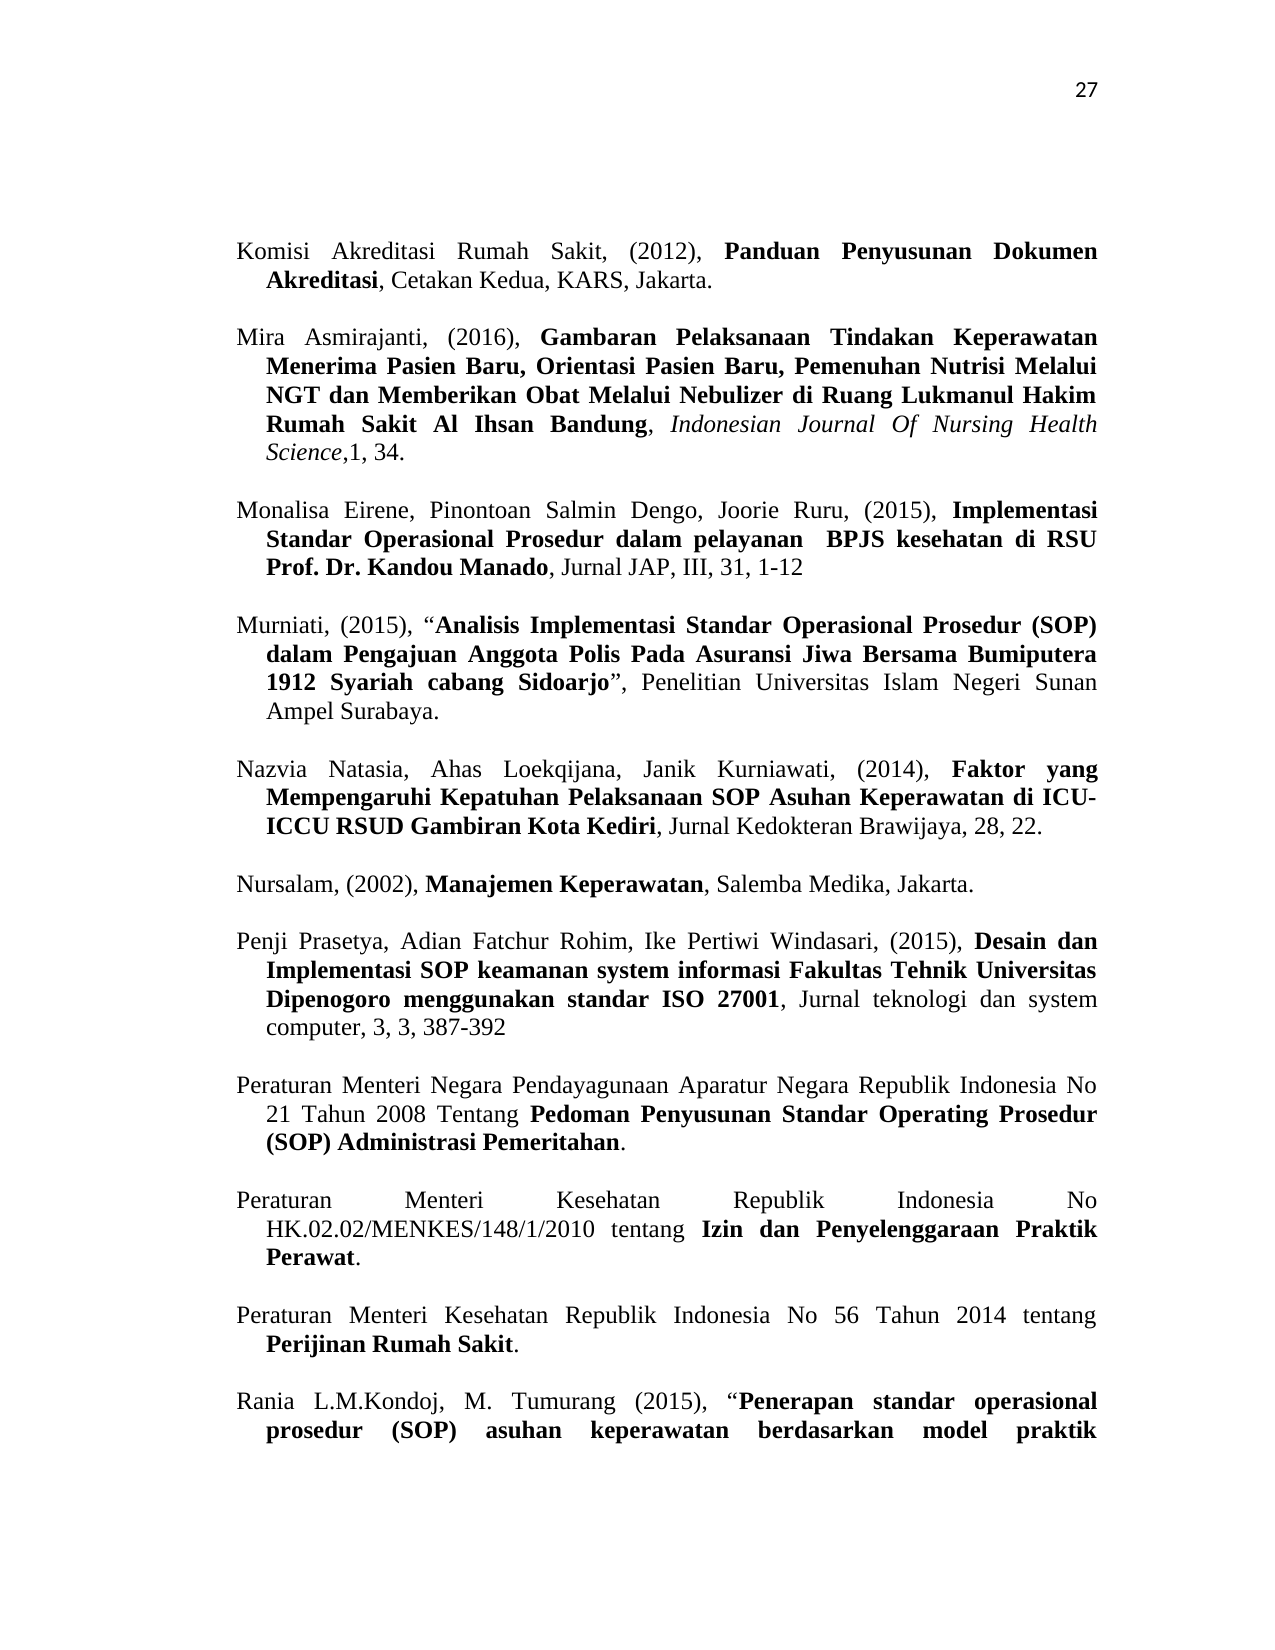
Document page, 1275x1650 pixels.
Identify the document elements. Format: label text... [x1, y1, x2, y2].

text Nursalam, (2002), Manajemen Keperawatan, Salemba Medika, Jakarta. [236, 869, 1098, 897]
text Peraturan Menteri Kesehatan Republik Indonesia No 56 Tahun 2014 tentang Perijinan Rumah Sakit. [236, 1300, 1098, 1357]
text Nazvia Natasia, Ahas Loekqijana, Janik Kurniawati, (2014), Faktor yang Mempengaruhi Kepatuhan Pelaksanaan SOP Asuhan Keperawatan di ICU-ICCU RSUD Gambiran Kota Kediri, Jurnal Kedokteran Brawijaya, 28, 22. [236, 754, 1098, 840]
text Murniati, (2015), “Analisis Implementasi Standar Operasional Prosedur (SOP) dalam Pengajuan Anggota Polis Pada Asuransi Jiwa Bersama Bumiputera 1912 Syariah cabang Sidoarjo”, Penelitian Universitas Islam Negeri Sunan Ampel Surabaya. [236, 610, 1098, 725]
text Penji Prasetya, Adian Fatchur Rohim, Ike Pertiwi Windasari, (2015), Desain dan Implementasi SOP keamanan system informasi Fakultas Tehnik Universitas Dipenogoro menggunakan standar ISO 27001, Jurnal teknologi dan system computer, 3, 3, 387-392 [236, 926, 1098, 1041]
text Mira Asmirajanti, (2016), Gambaran Pelaksanaan Tindakan Keperawatan Menerima Pasien Baru, Orientasi Pasien Baru, Pemenuhan Nutrisi Melalui NGT dan Memberikan Obat Melalui Nebulizer di Ruang Lukmanul Hakim Rumah Sakit Al Ihsan Bandung, Indonesian Journal Of Nursing Health Science,1, 34. [236, 322, 1098, 466]
text Peraturan Menteri Kesehatan Republik Indonesia No HK.02.02/MENKES/148/1/2010 tentang Izin dan Penyelenggaraan Praktik Perawat. [236, 1185, 1098, 1271]
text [236, 1386, 1098, 1444]
text Monalisa Eirene, Pinontoan Salmin Dengo, Joorie Ruru, (2015), Implementasi Standar Operasional Prosedur dalam pelayanan BPJS kesehatan di RSU Prof. Dr. Kandou Manado, Jurnal JAP, III, 31, 1-12 [236, 495, 1098, 581]
text Komisi Akreditasi Rumah Sakit, (2012), Panduan Penyusunan Dokumen Akreditasi, Cetakan Kedua, KARS, Jakarta. [236, 236, 1098, 294]
text Peraturan Menteri Negara Pendayagunaan Aparatur Negara Republik Indonesia No 21 Tahun 2008 Tentang Pedoman Penyusunan Standar Operating Prosedur (SOP) Administrasi Pemeritahan. [236, 1070, 1098, 1156]
